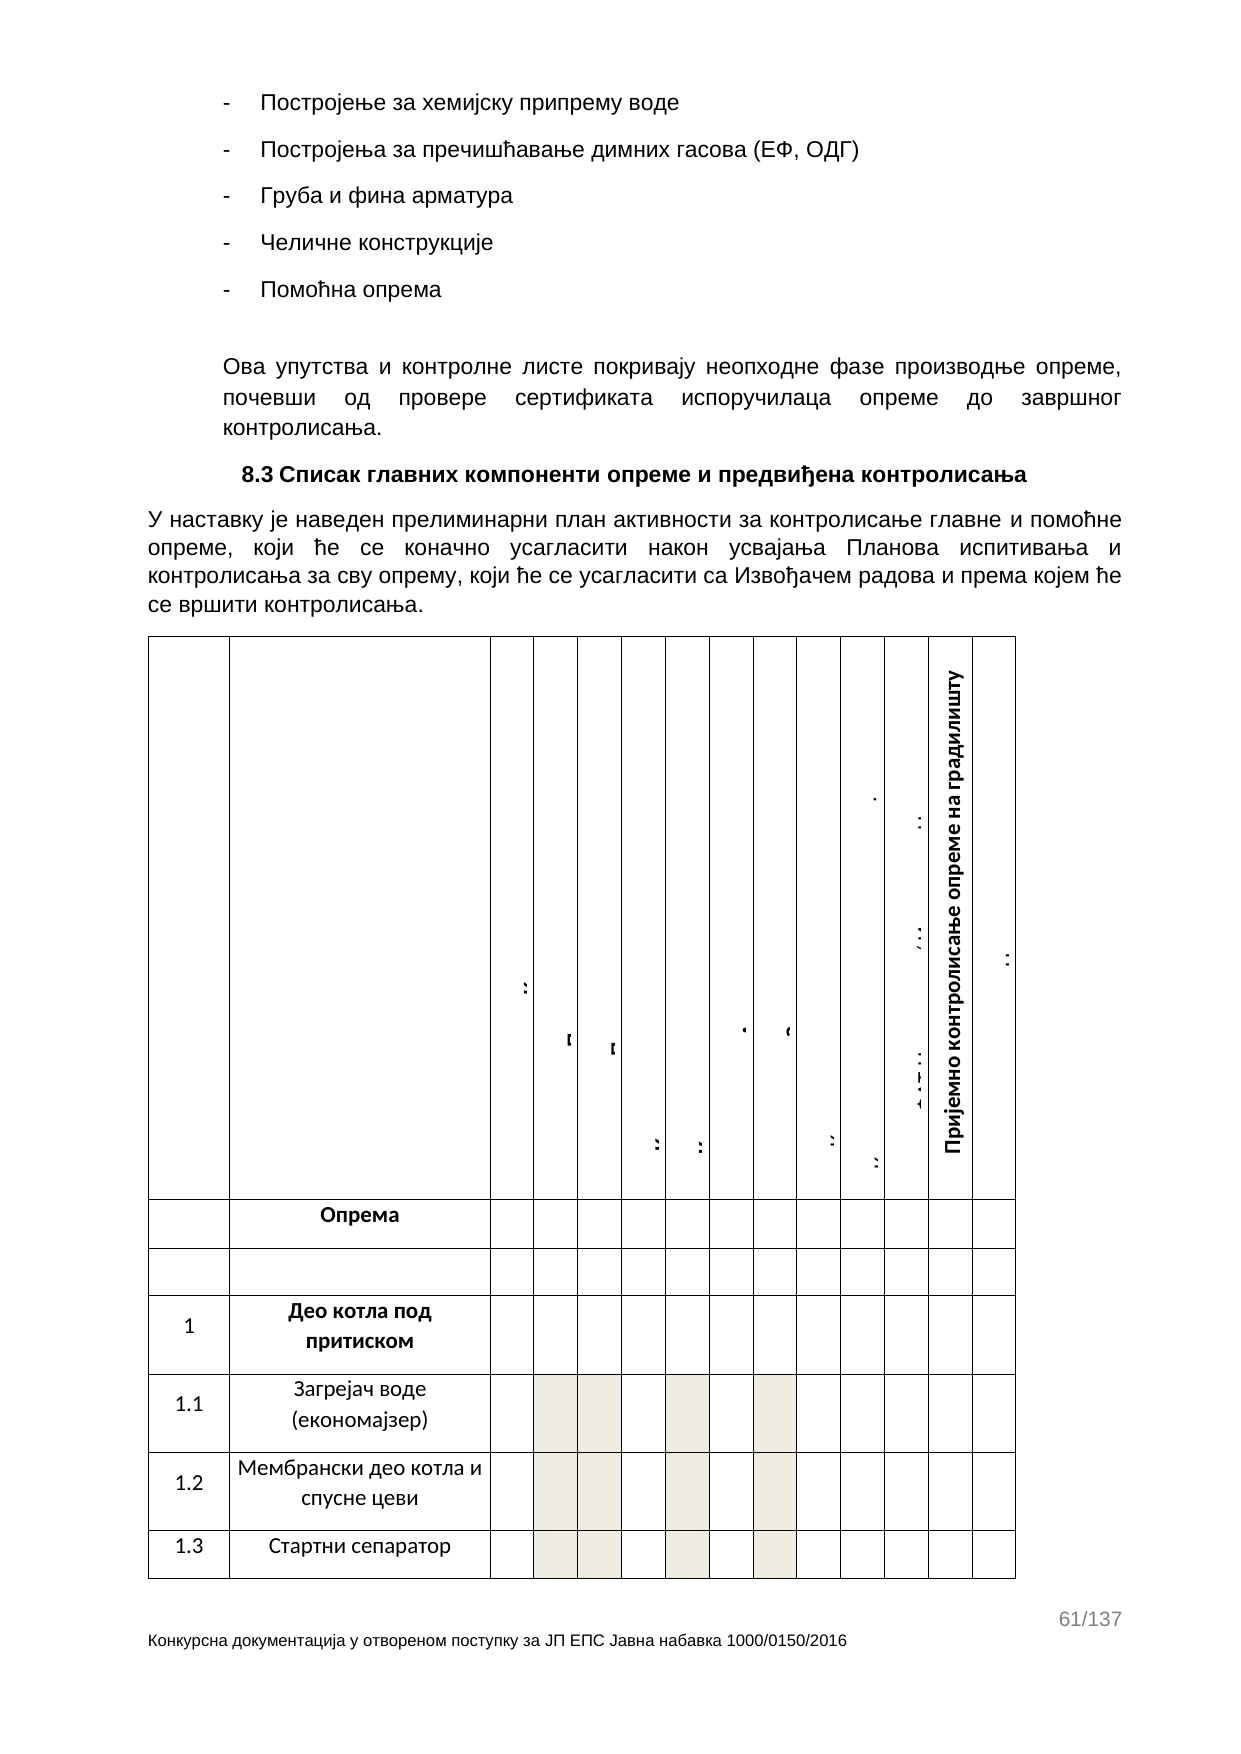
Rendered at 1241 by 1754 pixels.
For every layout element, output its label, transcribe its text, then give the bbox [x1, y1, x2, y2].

list Списак главних компоненти опреме и предвиђена контролисања [241, 461, 1122, 487]
table_cell x [841, 1531, 884, 1578]
list Челичне конструкције [223, 229, 1122, 256]
table_cell [666, 1249, 709, 1295]
table_cell [230, 1249, 490, 1295]
table_cell [578, 1200, 621, 1247]
table_cell [710, 1296, 753, 1373]
table_cell x [534, 1375, 577, 1452]
table_cell x [841, 1375, 884, 1452]
table_cell [754, 1249, 796, 1295]
table_cell x [929, 1453, 972, 1530]
table_cell 1 [149, 1296, 229, 1373]
table_cell x [797, 1453, 840, 1530]
table_cell x [622, 1453, 665, 1530]
table_cell [885, 1249, 928, 1295]
table_cell [578, 1249, 621, 1295]
table_cell [929, 1200, 972, 1247]
table_cell [885, 1200, 928, 1247]
table_cell [754, 1531, 796, 1578]
table_cell [622, 1296, 665, 1373]
table_cell x [885, 1375, 928, 1452]
table_cell Опрема [230, 1200, 490, 1247]
table_header Антикорозивна заштита [710, 637, 753, 1199]
table_header ФАТ Наручиоца / Инжењера Наручиоца [885, 637, 928, 1199]
table_cell [578, 1296, 621, 1373]
table_cell [149, 1200, 229, 1247]
table_cell Део котла под притиском [230, 1296, 490, 1373]
table_cell x [885, 1453, 928, 1530]
table_cell x [797, 1531, 840, 1578]
table_cell [666, 1296, 709, 1373]
table_cell [491, 1249, 533, 1295]
table_cell [973, 1296, 1015, 1373]
table_cell [578, 1531, 621, 1578]
text У наставку је наведен прелиминарни план активности за контролисање главне и помоћне опреме, који ће се коначно усагласити након усвајања Планова испитивања и контролисања за сву опрему, који ће се усагласити са Извођачем радова и према којем ће се вршити контролисања. [148, 506, 1122, 617]
table_cell x [710, 1453, 753, 1530]
table_cell [149, 1249, 229, 1295]
list Груба и фина арматура [223, 182, 1122, 209]
table_header Контролисање динамике производње опреме [622, 637, 665, 1199]
table_header Претходно контролисање [534, 637, 577, 1199]
table_cell x [622, 1531, 665, 1578]
table_cell [622, 1200, 665, 1247]
table_cell [710, 1200, 753, 1247]
table_cell x [534, 1531, 577, 1578]
table_header Контролисање [491, 637, 533, 1199]
table_cell [973, 1531, 1015, 1578]
table_cell [841, 1249, 884, 1295]
table_cell x [929, 1531, 972, 1578]
table_cell [491, 1531, 533, 1578]
table_cell [973, 1375, 1015, 1452]
table_cell [491, 1200, 533, 1247]
table_header [230, 637, 490, 1199]
table_cell x [885, 1531, 928, 1578]
table_cell [534, 1249, 577, 1295]
table_cell [666, 1200, 709, 1247]
list Помоћна опрема [223, 276, 1122, 302]
table_cell [797, 1249, 840, 1295]
table_cell 1.1 [149, 1375, 229, 1452]
table_cell [885, 1296, 928, 1373]
table_cell x [578, 1453, 621, 1530]
table_cell [534, 1296, 577, 1373]
table_cell 1.2 [149, 1453, 229, 1530]
table_cell [797, 1200, 840, 1247]
table_cell [491, 1375, 533, 1452]
table_cell [841, 1200, 884, 1247]
table_header Завршно контролисање [754, 637, 796, 1199]
table_cell x [797, 1375, 840, 1452]
table_cell [491, 1296, 533, 1373]
table_cell [754, 1296, 796, 1373]
table_cell x [578, 1375, 621, 1452]
table_header Контролисање од стране сталног представника [666, 637, 709, 1199]
text Ова упутства и контролне листе покривају неопходне фазе производње опреме, почевши од провере сертификата испоручилаца опреме до завршног контролисања. [223, 353, 1122, 440]
table_cell x [710, 1375, 753, 1452]
table_header Напомене [973, 637, 1015, 1199]
table_cell x [666, 1453, 709, 1530]
table_cell [754, 1453, 796, 1530]
table_cell Мембрански део котла и спусне цеви [230, 1453, 490, 1530]
table_cell [491, 1453, 533, 1530]
table_cell [973, 1453, 1015, 1530]
table_cell x [666, 1531, 709, 1578]
table_cell [754, 1200, 796, 1247]
table_cell x [534, 1453, 577, 1530]
list Постројења за пречишћавање димних гасова (ЕФ, ОДГ) [223, 136, 1122, 162]
table_cell [710, 1249, 753, 1295]
table_cell [929, 1296, 972, 1373]
table_cell [973, 1200, 1015, 1247]
table_cell x [841, 1453, 884, 1530]
table_cell [929, 1249, 972, 1295]
table_cell x [622, 1375, 665, 1452]
table_cell x [710, 1531, 753, 1578]
table_cell 1.3 [149, 1531, 229, 1578]
table_header Контролисање паковања произведене опреме [797, 637, 840, 1199]
table_cell Стартни сепаратор [230, 1531, 490, 1578]
table_cell [841, 1296, 884, 1373]
table_cell Загрејач воде (економајзер) [230, 1375, 490, 1452]
table_header Пријемно контролисање опреме на градилишту [929, 637, 972, 1199]
table_cell x [666, 1375, 709, 1452]
table_cell [754, 1375, 796, 1452]
table_cell [797, 1296, 840, 1373]
table_header Контролисање завршне документације о квалитету [841, 637, 884, 1199]
table_cell x [929, 1375, 972, 1452]
table_header Периодично контролисање [578, 637, 621, 1199]
list Постројење за хемијску припрему воде [223, 89, 1122, 115]
table_cell [534, 1200, 577, 1247]
table_header [149, 637, 229, 1199]
table_cell [622, 1249, 665, 1295]
table_cell [973, 1249, 1015, 1295]
